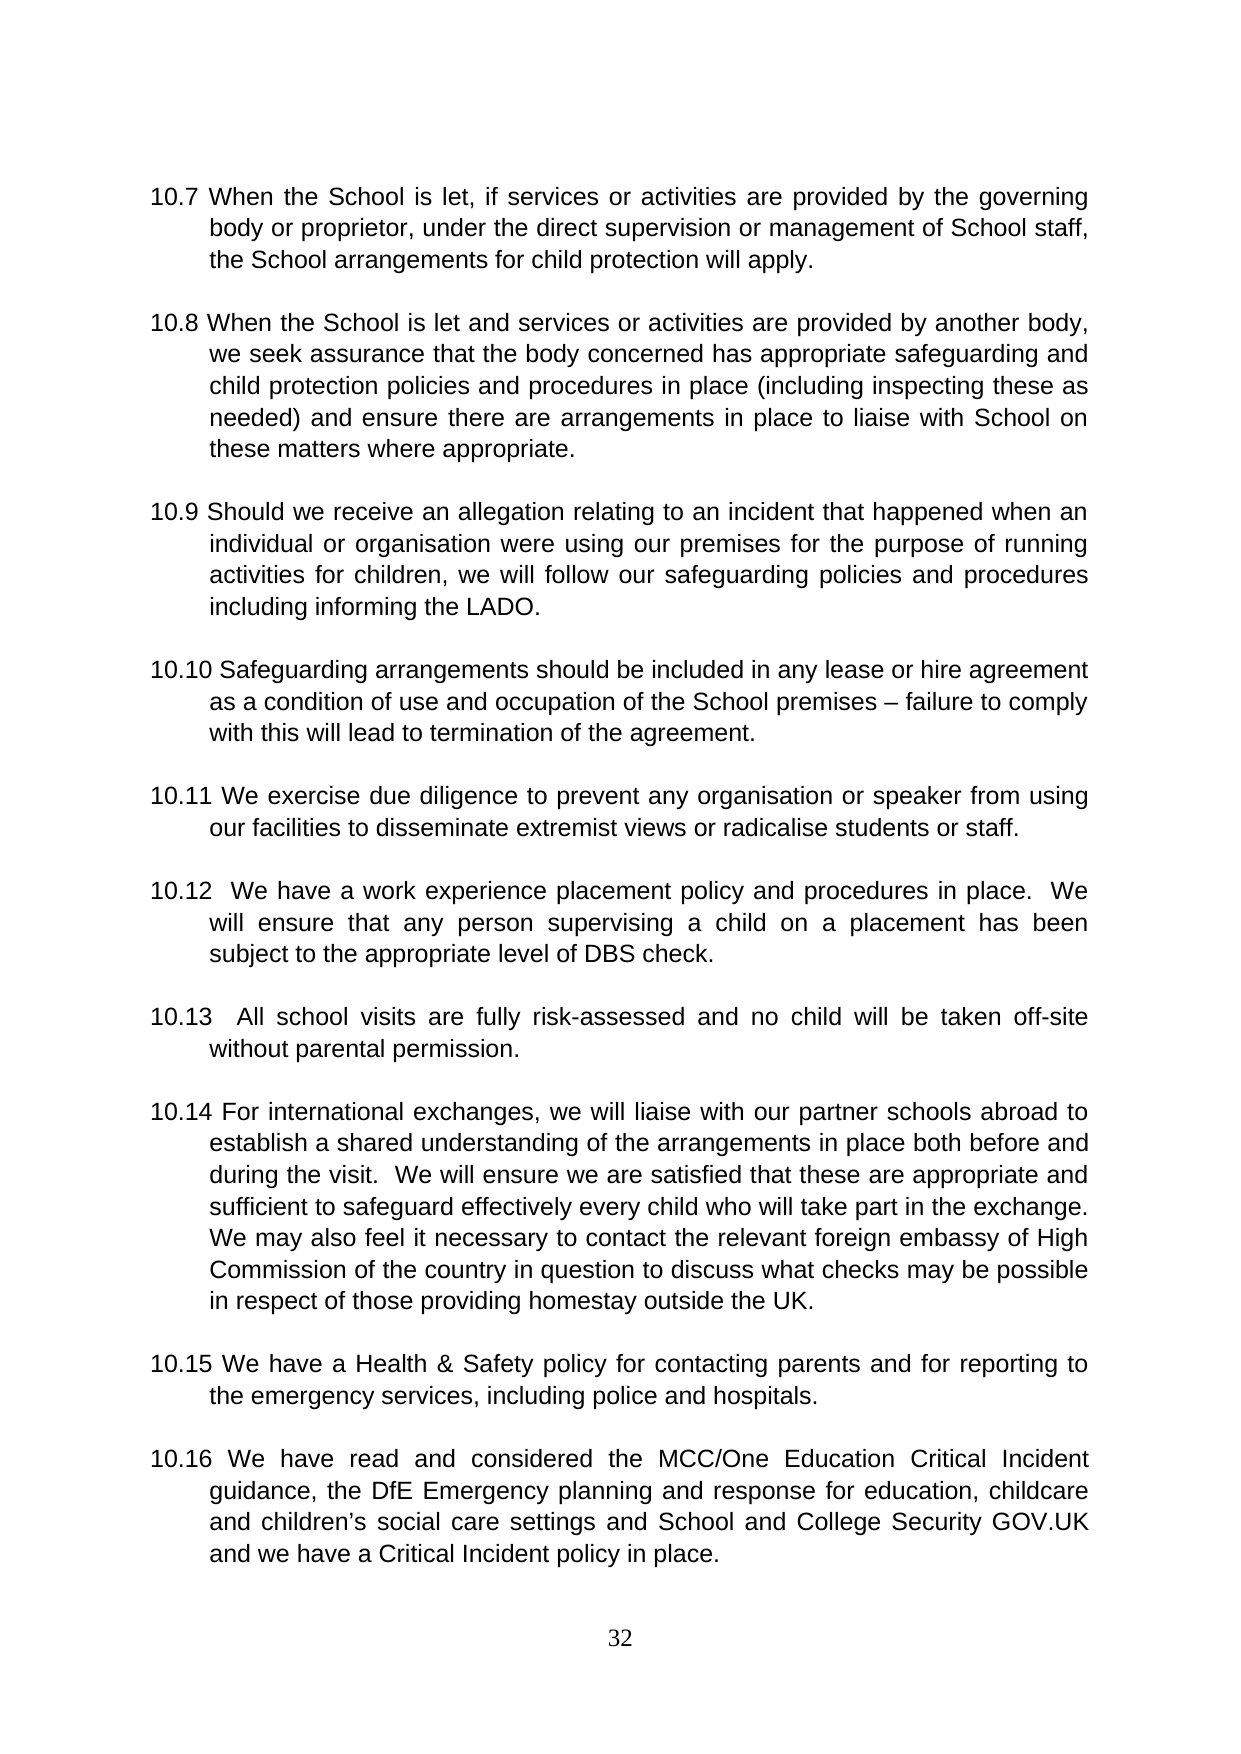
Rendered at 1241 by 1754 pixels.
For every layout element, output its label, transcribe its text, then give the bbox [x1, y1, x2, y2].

text 10.13 All school visits are fully risk-assessed and no child will be taken off-site without parental permission. [150, 1002, 1090, 1062]
text 10.8 When the School is let and services or activities are provided by another body, we seek assurance that the body concerned has appropriate safeguarding and child protection policies and procedures in place (including inspecting these as needed) and ensure there are arrangements in place to liaise with School on these matters where appropriate. [150, 308, 1090, 463]
text 10.14 For international exchanges, we will liaise with our partner schools abroad to establish a shared understanding of the arrangements in place both before and during the visit. We will ensure we are satisfied that these are appropriate and sufficient to safeguard effectively every child who will take part in the exchange. We may also feel it necessary to contact the relevant foreign embassy of High Commission of the country in question to discuss what checks may be possible in respect of those providing homestay outside the UK. [150, 1097, 1090, 1315]
text 10.12 We have a work experience placement policy and procedures in place. We will ensure that any person supervising a child on a placement has been subject to the appropriate level of DBS check. [150, 876, 1090, 968]
text 10.10 Safeguarding arrangements should be included in any lease or hire agreement as a condition of use and occupation of the School premises – failure to comply with this will lead to termination of the agreement. [150, 655, 1090, 747]
text 10.16 We have read and considered the MCC/One Education Critical Incident guidance, the DfE Emergency planning and response for education, childcare and children’s social care settings and School and College Security GOV.UK and we have a Critical Incident policy in place. [150, 1444, 1090, 1567]
text 10.7 When the School is let, if services or activities are provided by the governing body or proprietor, under the direct supervision or management of School staff, the School arrangements for child protection will apply. [150, 182, 1090, 273]
text 10.9 Should we receive an allegation relating to an incident that happened when an individual or organisation were using our premises for the purpose of running activities for children, we will follow our safeguarding policies and procedures including informing the LADO. [150, 497, 1090, 621]
text 10.11 We exercise due diligence to prevent any organisation or speaker from using our facilities to disseminate extremist views or radicalise students or staff. [150, 781, 1090, 842]
text 10.15 We have a Health & Safety policy for contacting parents and for reporting to the emergency services, including police and hospitals. [150, 1349, 1090, 1410]
